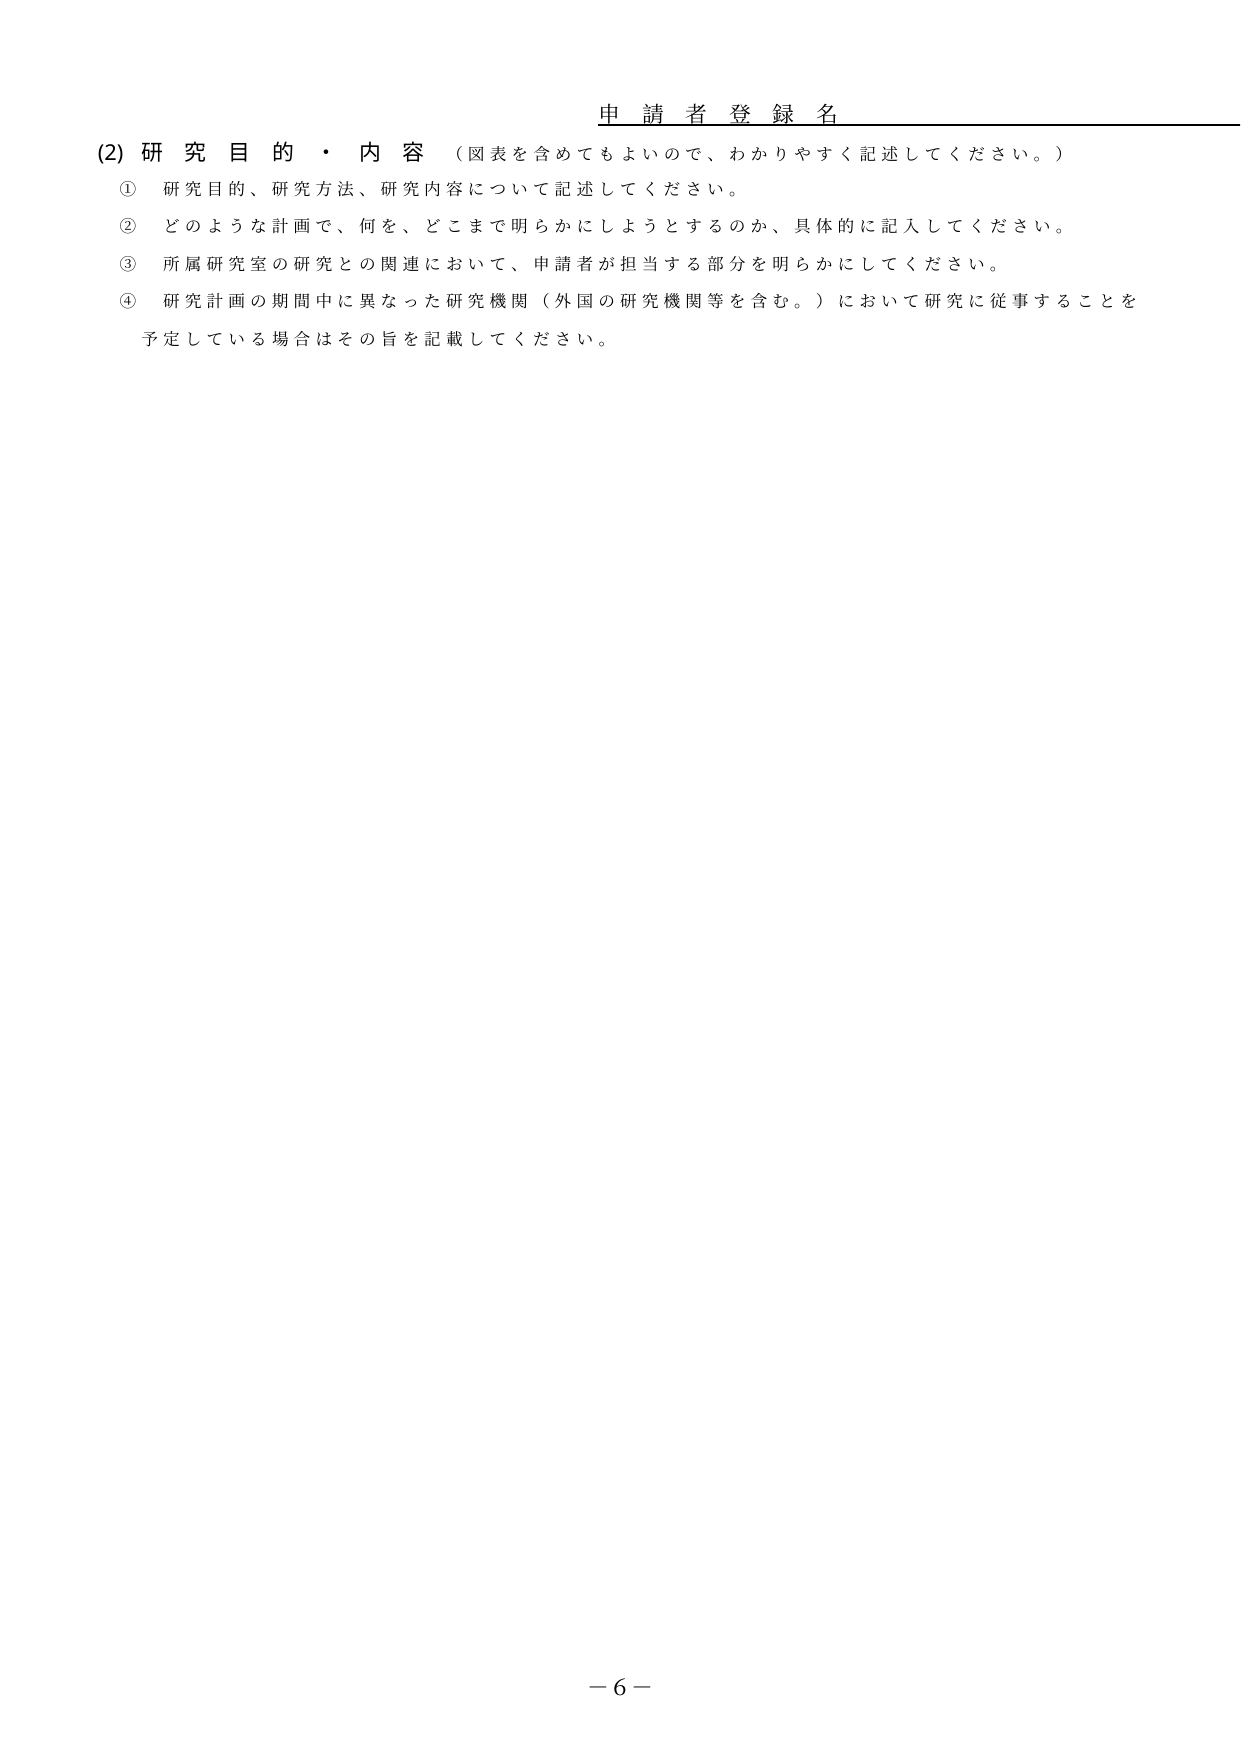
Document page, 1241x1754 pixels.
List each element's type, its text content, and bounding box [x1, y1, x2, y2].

text ④ 研究計画の期間中に異なった研究機関（外国の研究機関等を含む。）において研究に従事することを予定している場合はその旨を記載してください。 [98, 282, 1143, 357]
text ③ 所属研究室の研究との関連において、申請者が担当する部分を明らかにしてください。 [98, 244, 1143, 282]
text 申請者登録名 [98, 94, 1143, 132]
text (2) 研究目的・内容（図表を含めてもよいので、わかりやすく記述してください。） [98, 132, 1143, 169]
text ① 研究目的、研究方法、研究内容について記述してください。 [98, 169, 1143, 207]
text ② どのような計画で、何を、どこまで明らかにしようとするのか、具体的に記入してください。 [98, 207, 1143, 244]
